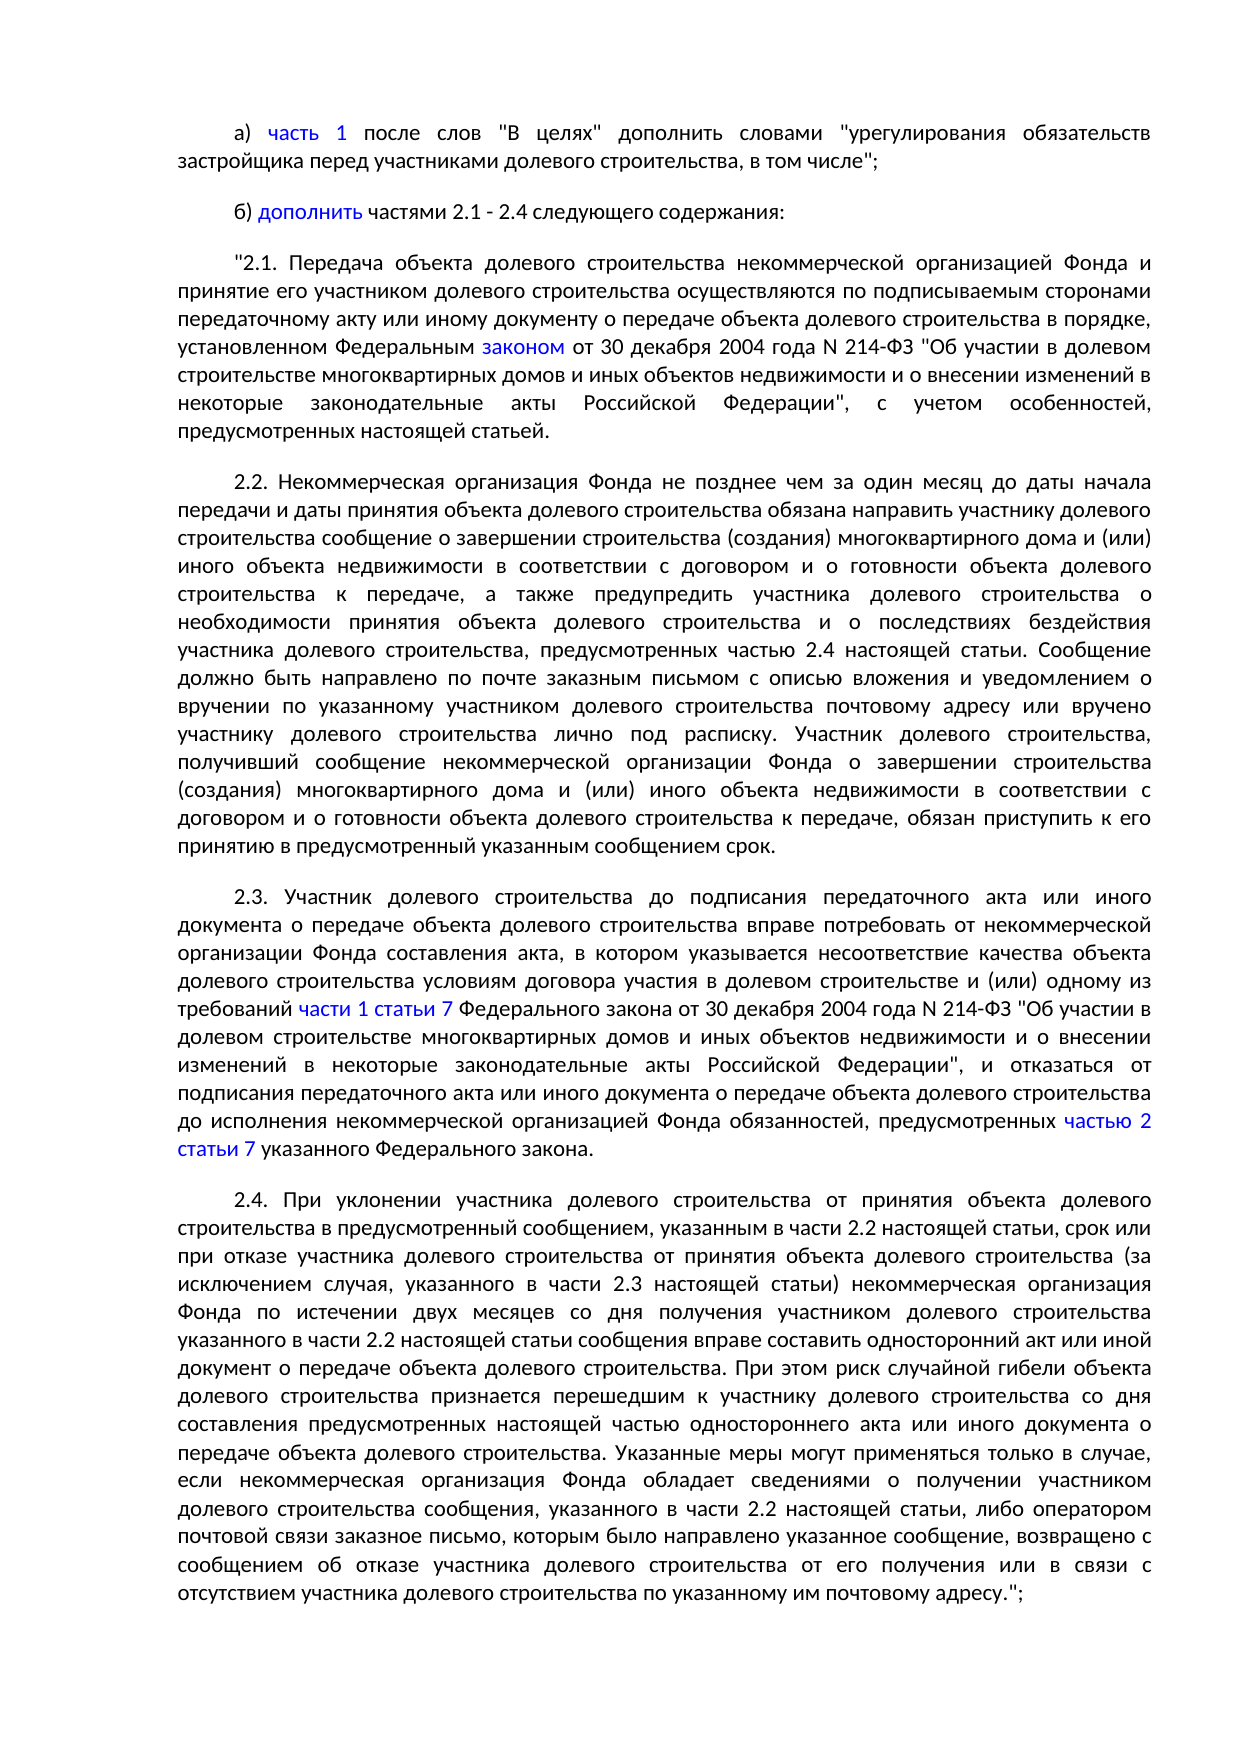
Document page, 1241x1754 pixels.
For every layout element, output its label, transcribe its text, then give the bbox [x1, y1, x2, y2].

text б) дополнить частями 2.1 - 2.4 следующего содержания: [177, 197, 1152, 225]
text 2.3. Участник долевого строительства до подписания передаточного акта или иного документа о передаче объекта долевого строительства вправе потребовать от некоммерческой организации Фонда составления акта, в котором указывается несоответствие качества объекта долевого строительства условиям договора участия в долевом строительстве и (или) одному из требований части 1 статьи 7 Федерального закона от 30 декабря 2004 года N 214-ФЗ "Об участии в долевом строительстве многоквартирных домов и иных объектов недвижимости и о внесении изменений в некоторые законодательные акты Российской Федерации", и отказаться от подписания передаточного акта или иного документа о передаче объекта долевого строительства до исполнения некоммерческой организацией Фонда обязанностей, предусмотренных частью 2 статьи 7 указанного Федерального закона. [177, 882, 1152, 1162]
text "2.1. Передача объекта долевого строительства некоммерческой организацией Фонда и принятие его участником долевого строительства осуществляются по подписываемым сторонами передаточному акту или иному документу о передаче объекта долевого строительства в порядке, установленном Федеральным законом от 30 декабря 2004 года N 214-ФЗ "Об участии в долевом строительстве многоквартирных домов и иных объектов недвижимости и о внесении изменений в некоторые законодательные акты Российской Федерации", с учетом особенностей, предусмотренных настоящей статьей. [177, 248, 1152, 444]
text 2.4. При уклонении участника долевого строительства от принятия объекта долевого строительства в предусмотренный сообщением, указанным в части 2.2 настоящей статьи, срок или при отказе участника долевого строительства от принятия объекта долевого строительства (за исключением случая, указанного в части 2.3 настоящей статьи) некоммерческая организация Фонда по истечении двух месяцев со дня получения участником долевого строительства указанного в части 2.2 настоящей статьи сообщения вправе составить односторонний акт или иной документ о передаче объекта долевого строительства. При этом риск случайной гибели объекта долевого строительства признается перешедшим к участнику долевого строительства со дня составления предусмотренных настоящей частью одностороннего акта или иного документа о передаче объекта долевого строительства. Указанные меры могут применяться только в случае, если некоммерческая организация Фонда обладает сведениями о получении участником долевого строительства сообщения, указанного в части 2.2 настоящей статьи, либо оператором почтовой связи заказное письмо, которым было направлено указанное сообщение, возвращено с сообщением об отказе участника долевого строительства от его получения или в связи с отсутствием участника долевого строительства по указанному им почтовому адресу."; [177, 1185, 1152, 1606]
text а) часть 1 после слов "В целях" дополнить словами "урегулирования обязательств застройщика перед участниками долевого строительства, в том числе"; [177, 118, 1152, 174]
text 2.2. Некоммерческая организация Фонда не позднее чем за один месяц до даты начала передачи и даты принятия объекта долевого строительства обязана направить участнику долевого строительства сообщение о завершении строительства (создания) многоквартирного дома и (или) иного объекта недвижимости в соответствии с договором и о готовности объекта долевого строительства к передаче, а также предупредить участника долевого строительства о необходимости принятия объекта долевого строительства и о последствиях бездействия участника долевого строительства, предусмотренных частью 2.4 настоящей статьи. Сообщение должно быть направлено по почте заказным письмом с описью вложения и уведомлением о вручении по указанному участником долевого строительства почтовому адресу или вручено участнику долевого строительства лично под расписку. Участник долевого строительства, получивший сообщение некоммерческой организации Фонда о завершении строительства (создания) многоквартирного дома и (или) иного объекта недвижимости в соответствии с договором и о готовности объекта долевого строительства к передаче, обязан приступить к его принятию в предусмотренный указанным сообщением срок. [177, 467, 1152, 859]
